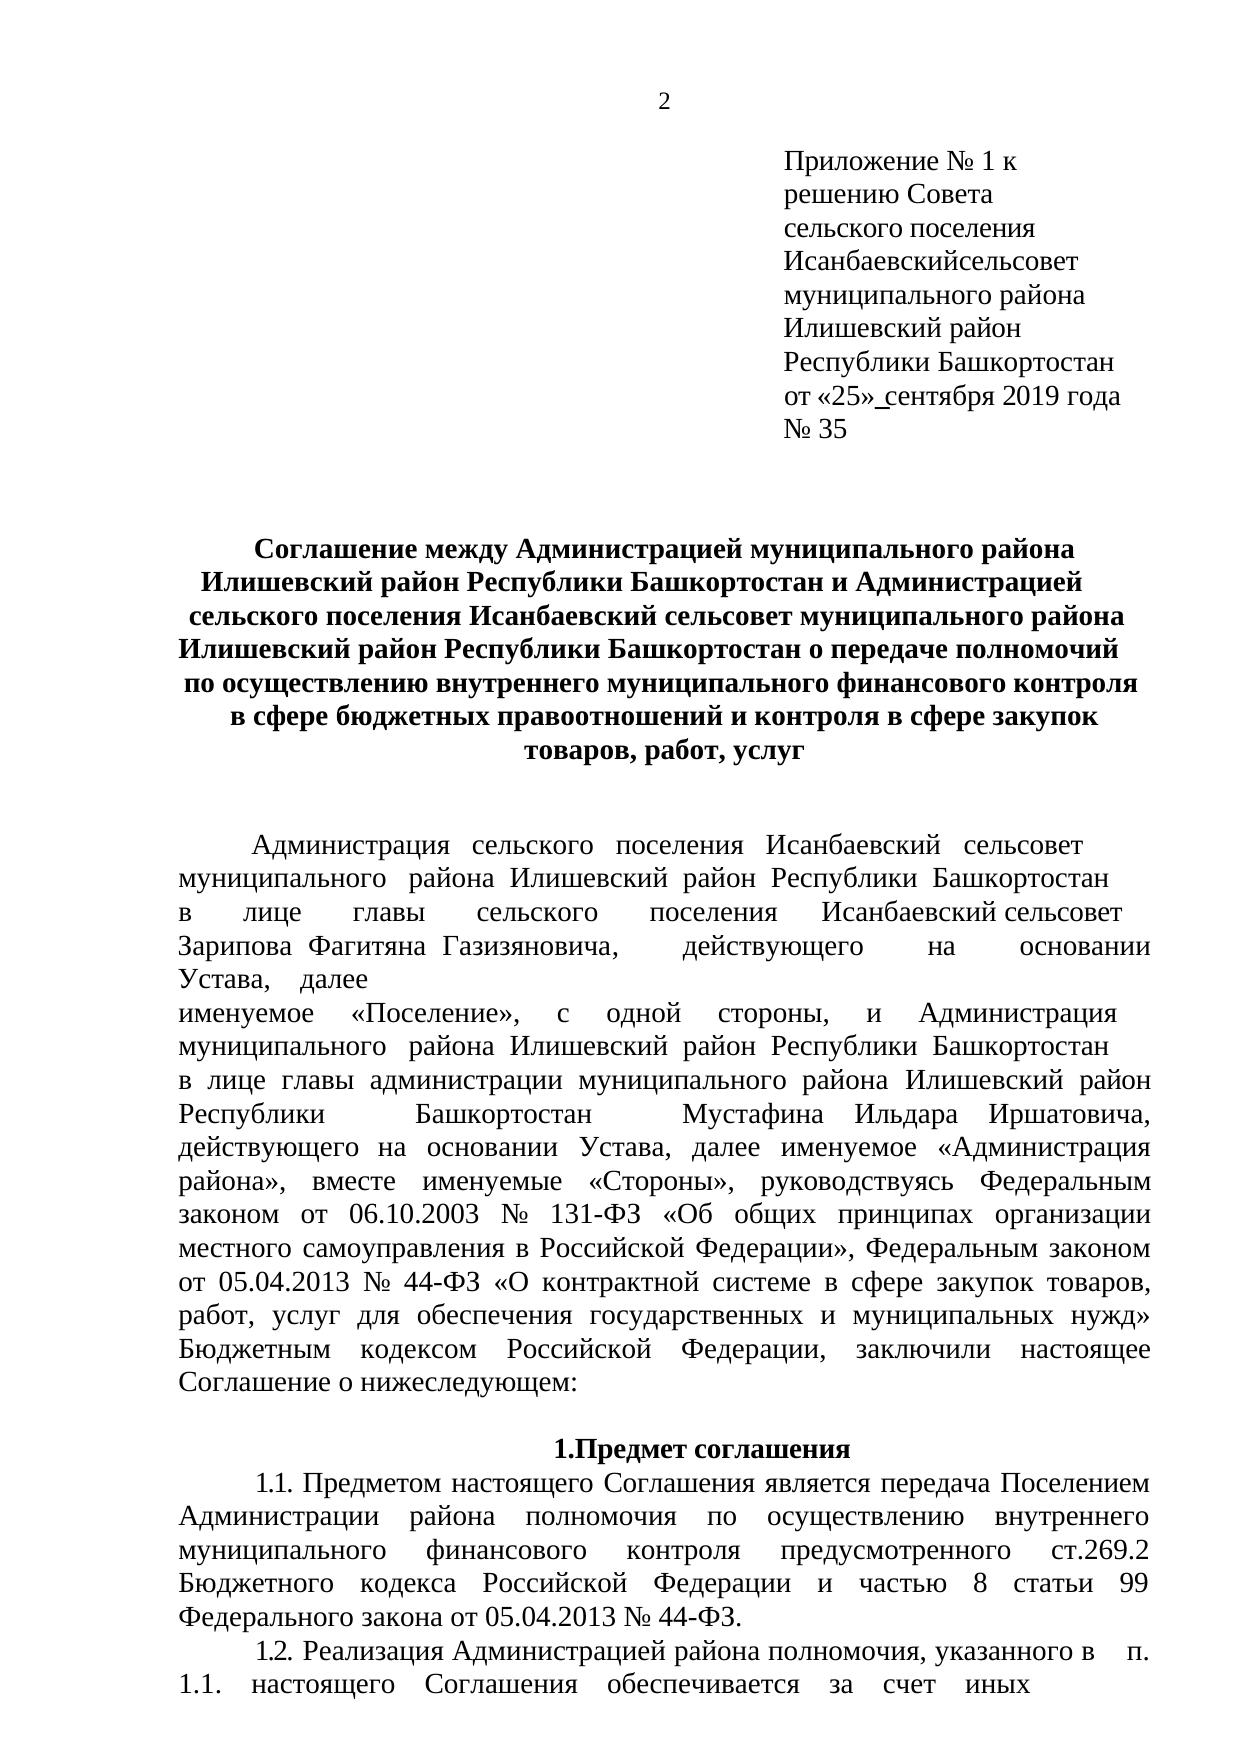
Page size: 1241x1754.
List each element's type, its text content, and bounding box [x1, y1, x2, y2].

text Администрация сельского поселения Исанбаевский сельсовет [251, 828, 1152, 861]
text по осуществлению внутреннего муниципального финансового контроля в сфере бюджетных правоотношений и контроля в сфере закупок [183, 666, 1152, 733]
text муниципального района [783, 278, 1152, 311]
text от «25» сентября 2019 года [784, 378, 1152, 412]
text муниципального района Илишевский район Республики Башкортостан [178, 861, 1152, 895]
text муниципального района Илишевский район Республики Башкортостан [178, 1029, 1152, 1062]
text Соглашение между Администрацией муниципального района [253, 531, 1152, 565]
list Реализация Администрацией района полномочия, указанного в п. 1.1. настоящего Соглашения обеспечивается за счет иных [178, 1633, 1151, 1700]
text сельского поселения Исанбаевский сельсовет муниципального района [188, 598, 1152, 632]
text Республики Башкортостан [783, 345, 1152, 378]
text Илишевский район [783, 311, 1152, 345]
text Зарипова Фагитяна Газизяновича, действующего на основании Устава, далее [177, 928, 1152, 995]
text в лице главы администрации муниципального района Илишевский район Республики Башкортостан Мустафина Ильдара Иршатовича, действующего на основании Устава, далее именуемое «Администрация района», вместе именуемые «Стороны», руководствуясь Федеральным законом от 06.10.2003 № 131-ФЗ «Об общих принципах организации местного самоуправления в Российской Федерации», Федеральным законом от 05.04.2013 № 44-ФЗ «О контрактной системе в сфере закупок товаров, работ, услуг для обеспечения государственных и муниципальных нужд» Бюджетным кодексом Российской Федерации, заключили настоящее Соглашение о нижеследующем: [178, 1063, 1152, 1398]
text Приложение № 1 к решению Совета сельского поселения [783, 143, 1040, 244]
text № 35 [783, 412, 1152, 445]
text товаров, работ, услуг [177, 733, 1151, 766]
text 2 [177, 86, 1151, 114]
text в лице главы сельского поселения Исанбаевский сельсовет [178, 895, 1152, 928]
text Исанбаевскийсельсовет [783, 244, 1152, 278]
list Предметом настоящего Соглашения является передача Поселением Администрации района полномочия по осуществлению внутреннего муниципального финансового контроля предусмотренного ст.269.2 Бюджетного кодекса Российской Федерации и частью 8 статьи 99 Федерального закона от 05.04.2013 № 44-ФЗ. [178, 1465, 1150, 1633]
text именуемое «Поселение», с одной стороны, и Администрация [178, 995, 1152, 1029]
text Илишевский район Республики Башкортостан о передаче полномочий [178, 632, 1152, 666]
text Илишевский район Республики Башкортостан и Администрацией [201, 565, 1152, 598]
text 1.Предмет соглашения [553, 1432, 1152, 1465]
